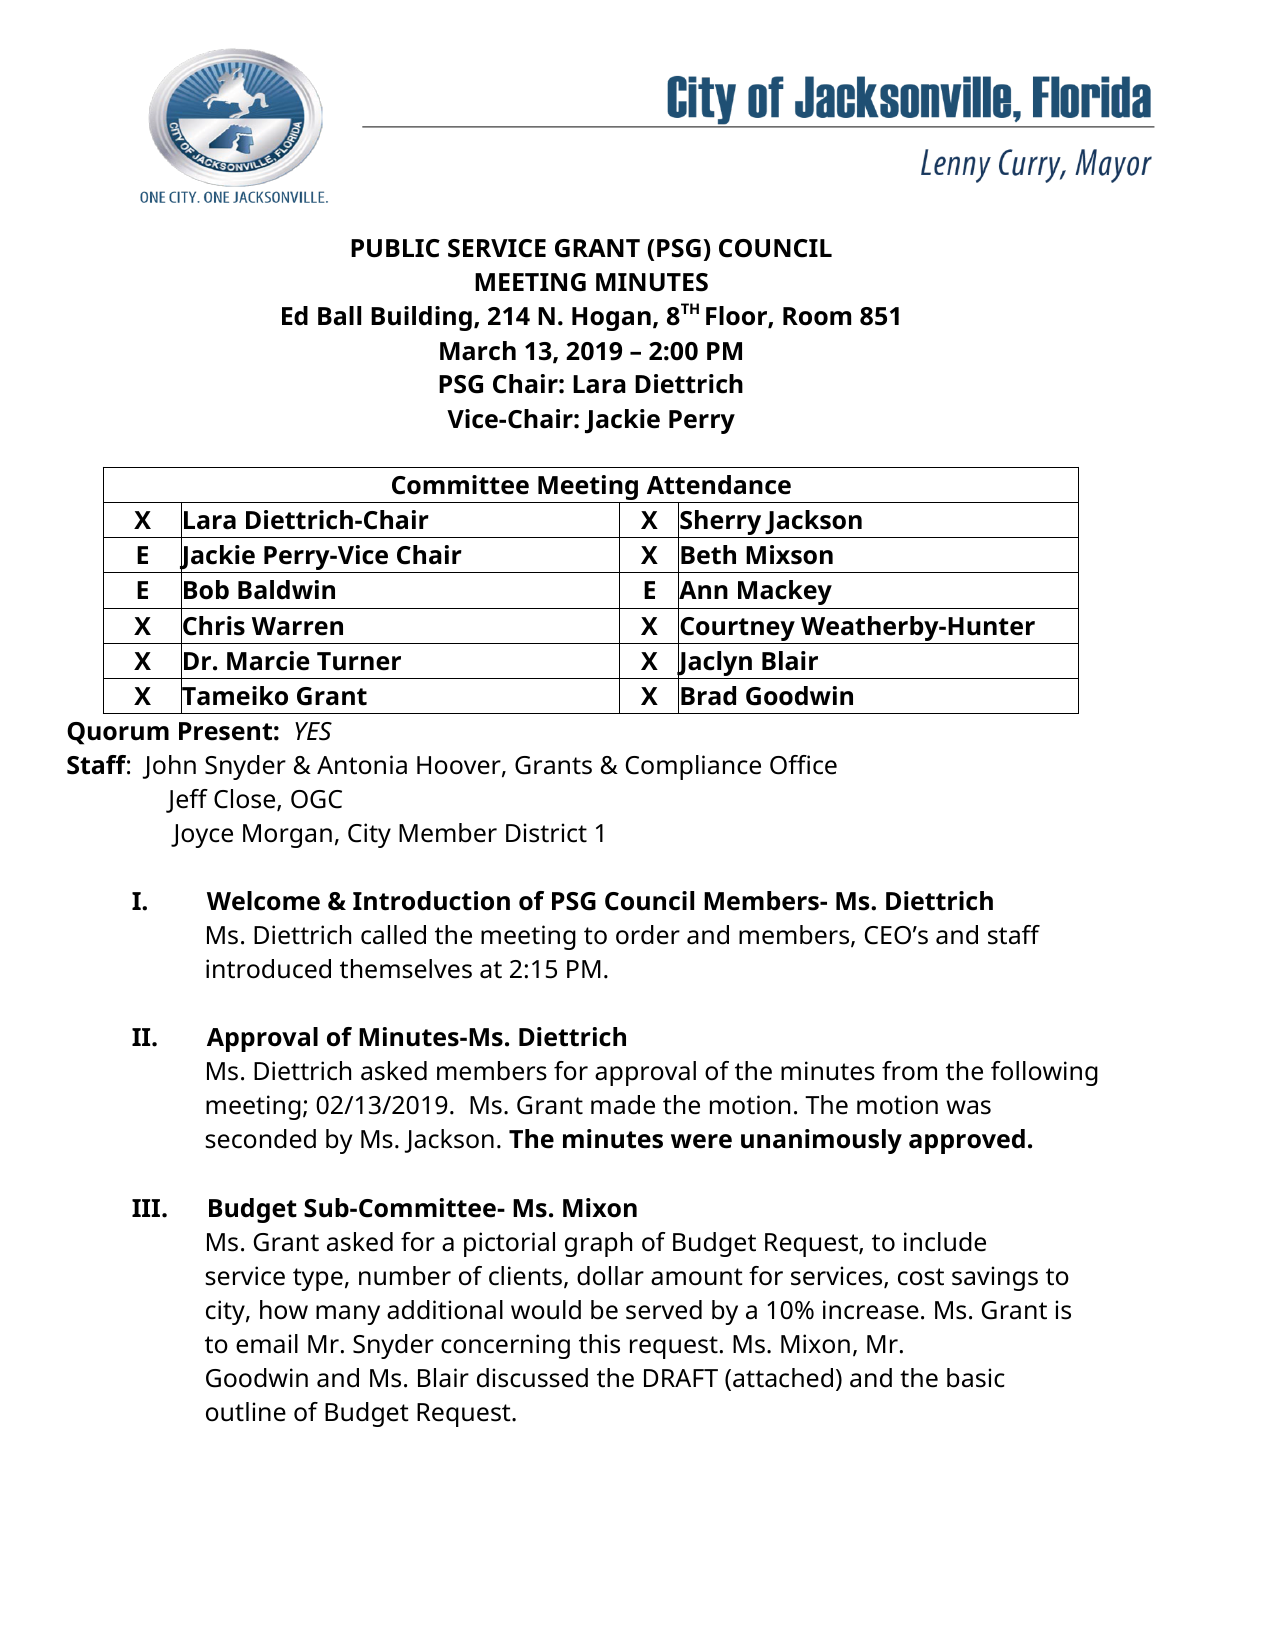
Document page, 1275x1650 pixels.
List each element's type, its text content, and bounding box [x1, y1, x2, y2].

table_cell X [620, 503, 678, 537]
table_cell X [104, 609, 181, 643]
list Budget Sub-Committee- Ms. Mixon [132, 1190, 1116, 1224]
table_cell Chris Warren [182, 609, 619, 643]
table_cell X [620, 609, 678, 643]
table_cell E [104, 573, 181, 607]
table_header Committee Meeting Attendance [104, 468, 1078, 502]
table_cell Lara Diettrich-Chair [182, 503, 619, 537]
text Ms. Grant asked for a pictorial graph of Budget Request, to include [178, 1224, 1116, 1258]
table_cell Sherry Jackson [679, 503, 1078, 537]
list seconded by Ms. Jackson. The minutes were unanimously approved. [178, 1122, 1116, 1156]
table_cell Beth Mixson [679, 538, 1078, 572]
list Ms. Diettrich asked members for approval of the minutes from the following [178, 1054, 1116, 1088]
table_cell Courtney Weatherby-Hunter [679, 609, 1078, 643]
text service type, number of clients, dollar amount for services, cost savings to [178, 1258, 1116, 1292]
text introduced themselves at 2:15 PM. [178, 952, 1116, 986]
table_cell Jackie Perry-Vice Chair [182, 538, 619, 572]
table_cell X [620, 644, 678, 678]
table_cell Ann Mackey [679, 573, 1078, 607]
text PUBLIC SERVICE GRANT (PSG) COUNCIL [66, 231, 1116, 265]
list meeting; 02/13/2019. Ms. Grant made the motion. The motion was [178, 1088, 1116, 1122]
text Ms. Diettrich called the meeting to order and members, CEO’s and staff [178, 918, 1116, 952]
table_cell X [104, 679, 181, 713]
table_cell Jaclyn Blair [679, 644, 1078, 678]
list Welcome & Introduction of PSG Council Members- Ms. Diettrich [132, 884, 1116, 918]
title Staff: John Snyder & Antonia Hoover, Grants & Compliance Office [66, 748, 1116, 782]
title Jeff Close, OGC [103, 782, 1116, 816]
table_cell Dr. Marcie Turner [182, 644, 619, 678]
title Joyce Morgan, City Member District 1 [103, 816, 1116, 850]
list Approval of Minutes-Ms. Diettrich [132, 1020, 1116, 1054]
text to email Mr. Snyder concerning this request. Ms. Mixon, Mr. [178, 1326, 1116, 1361]
text Vice-Chair: Jackie Perry [66, 401, 1116, 435]
table_cell Bob Baldwin [182, 573, 619, 607]
table_cell E [620, 573, 678, 607]
table_cell X [104, 503, 181, 537]
text outline of Budget Request. [178, 1394, 1116, 1429]
table_cell X [104, 644, 181, 678]
title Quorum Present: YES [66, 458, 1116, 748]
picture [86, 25, 1234, 217]
table_cell X [620, 679, 678, 713]
text March 13, 2019 – 2:00 PM [66, 333, 1116, 367]
table_cell Brad Goodwin [679, 679, 1078, 713]
table_cell E [104, 538, 181, 572]
text MEETING MINUTES Ed Ball Building, 214 N. Hogan, 8TH Floor, Room 851 [66, 265, 1116, 333]
text city, how many additional would be served by a 10% increase. Ms. Grant is [178, 1292, 1116, 1326]
text Goodwin and Ms. Blair discussed the DRAFT (attached) and the basic [178, 1361, 1116, 1394]
text PSG Chair: Lara Diettrich [66, 367, 1116, 401]
table_cell Tameiko Grant [182, 679, 619, 713]
table_cell X [620, 538, 678, 572]
